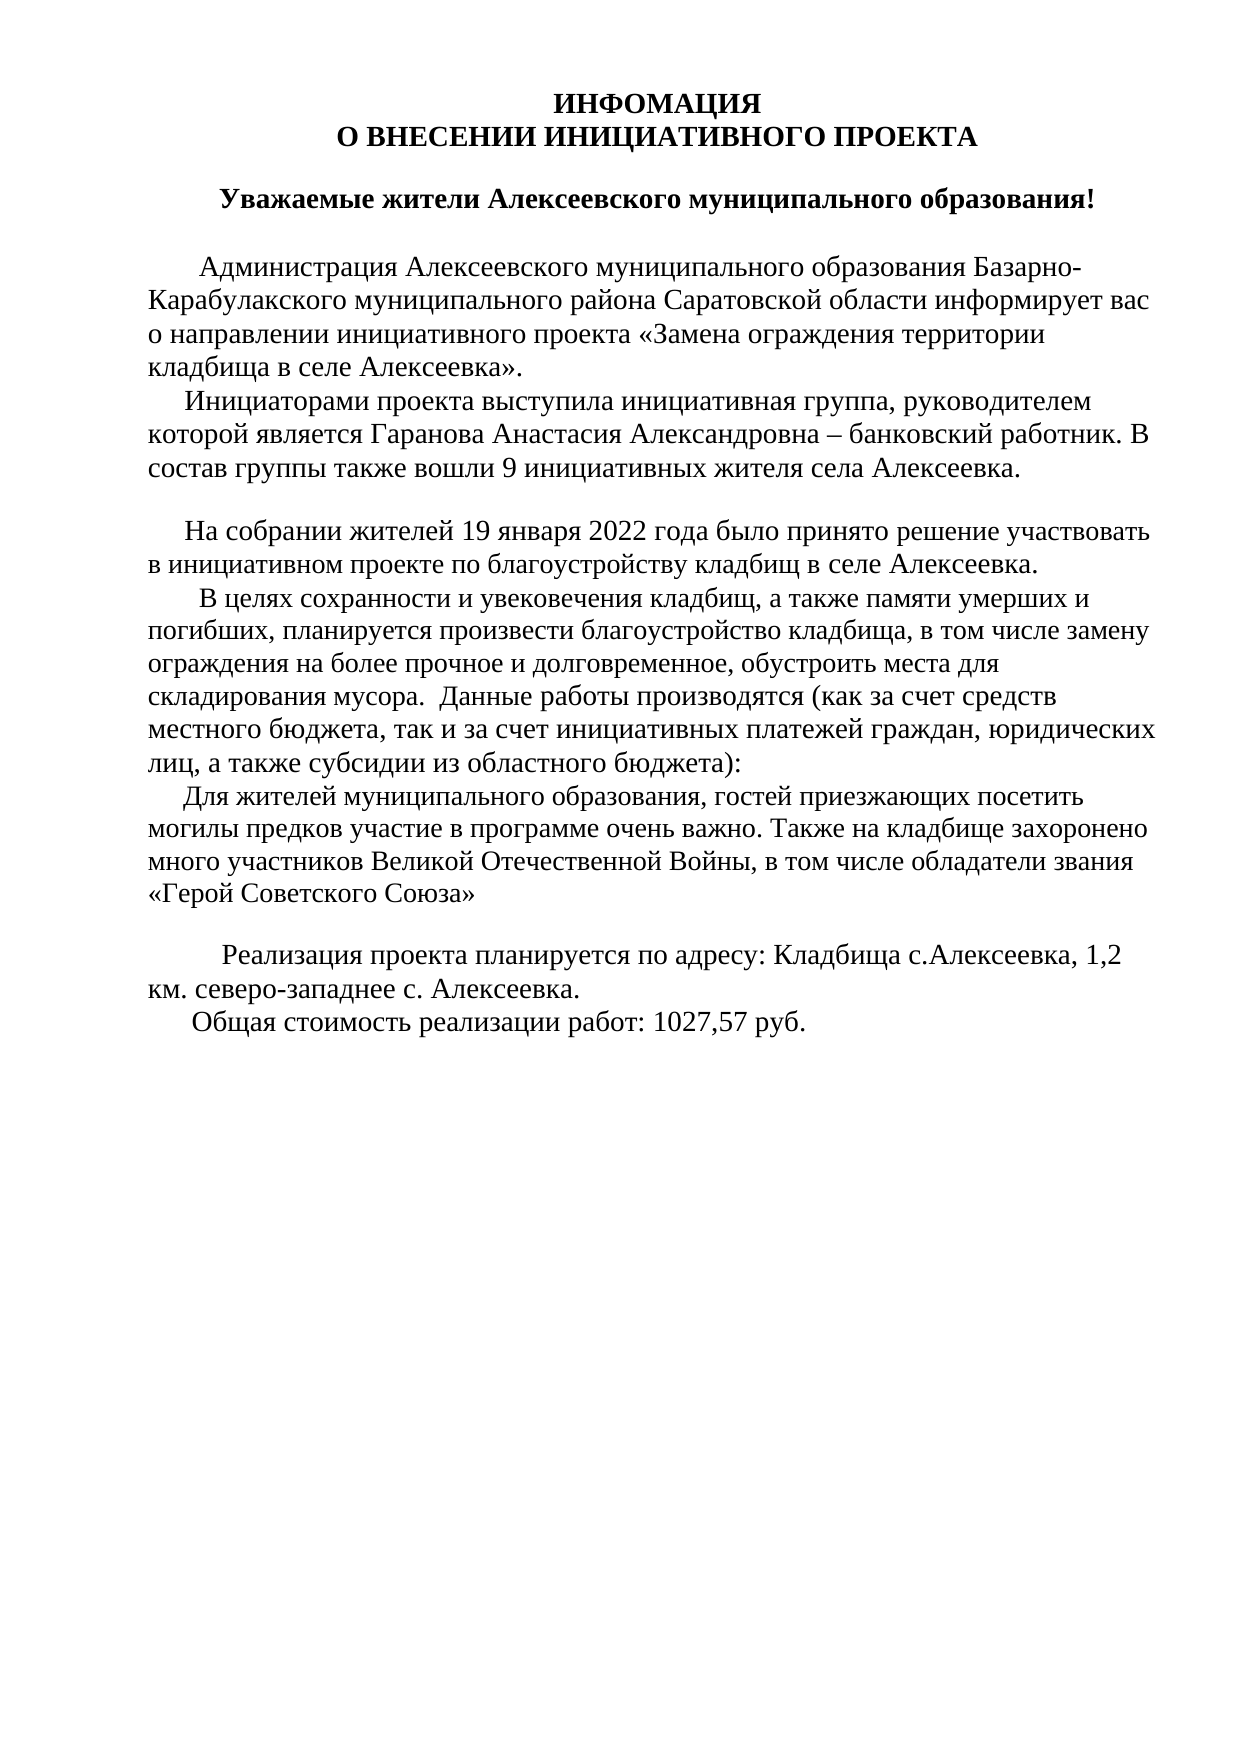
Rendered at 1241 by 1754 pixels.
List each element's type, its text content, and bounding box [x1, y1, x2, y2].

text На собрании жителей 19 января 2022 года было принято решение участвовать в инициативном проекте по благоустройству кладбищ в селе Алексеевка. В целях сохранности и увековечения кладбищ, а также памяти умерших и погибших, планируется произвести благоустройство кладбища, в том числе замену ограждения на более прочное и долговременное, обустроить места для складирования мусора. Данные работы производятся (как за счет средств местного бюджета, так и за счет инициативных платежей граждан, юридических лиц, а также субсидии из областного бюджета): Для жителей муниципального образования, гостей приезжающих посетить могилы предков участие в программе очень важно. Также на кладбище захоронено много участников Великой Отечественной Войны, в том числе обладатели звания «Герой Советского Союза» [148, 513, 1167, 908]
text Уважаемые жители Алексеевского муниципального образования! [148, 182, 1167, 215]
text Администрация Алексеевского муниципального образования Базарно-Карабулакского муниципального района Саратовской области информирует вас о направлении инициативного проекта «Замена ограждения территории кладбища в селе Алексеевка». Инициаторами проекта выступила инициативная группа, руководителем которой является Гаранова Анастасия Александровна – банковский работник. В состав группы также вошли 9 инициативных жителя села Алексеевка. [148, 215, 1167, 483]
text ИНФОМАЦИЯ [148, 86, 1167, 119]
text О ВНЕСЕНИИ ИНИЦИАТИВНОГО ПРОЕКТА [148, 119, 1167, 153]
text Реализация проекта планируется по адресу: Кладбища с.Алексеевка, 1,2 км. северо-западнее с. Алексеевка. Общая стоимость реализации работ: 1027,57 руб. [148, 937, 1167, 1067]
